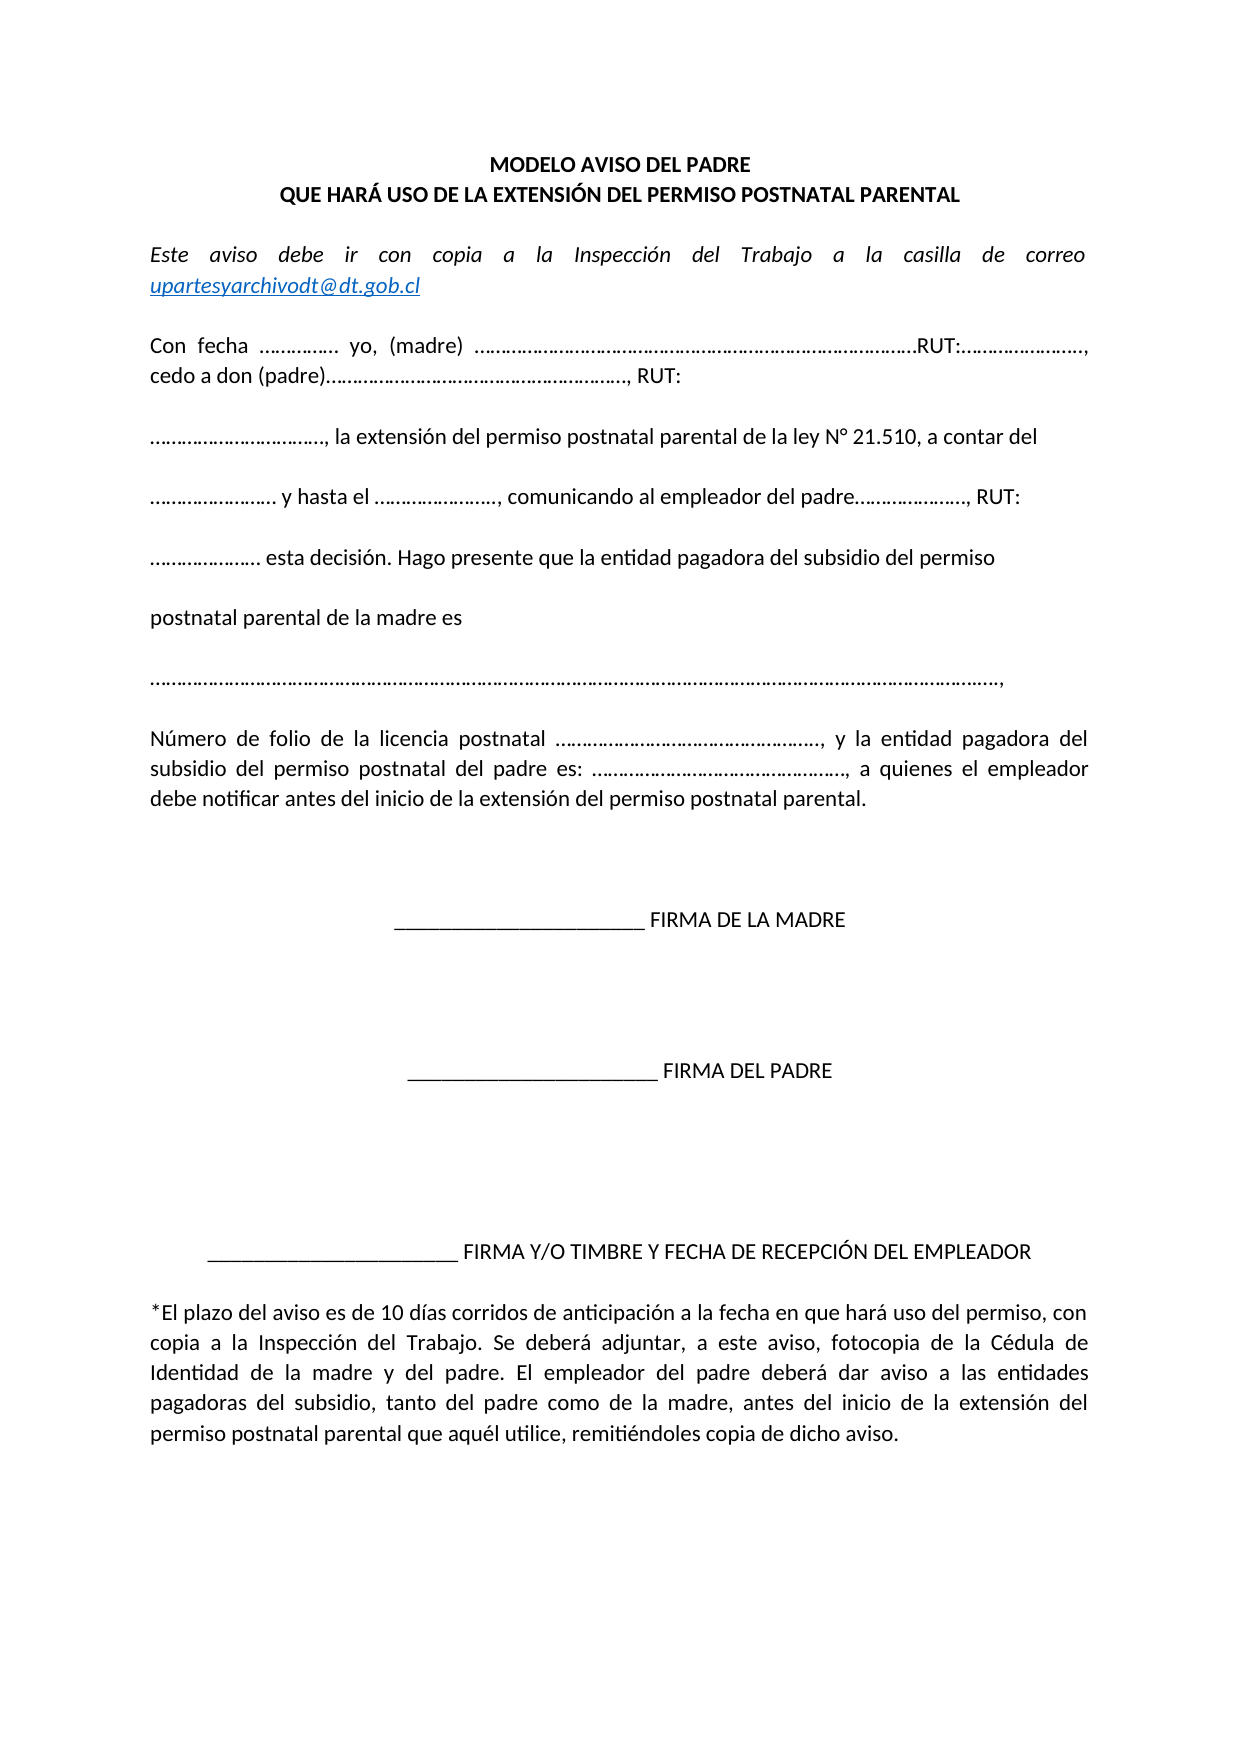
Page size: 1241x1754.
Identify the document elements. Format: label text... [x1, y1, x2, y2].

text ……………………………, la extensión del permiso postnatal parental de la ley N° 21.510, a contar del [150, 422, 1090, 450]
text ………………………………………………………………………………………………………………………………………….…., [150, 663, 1090, 692]
text ______________________ FIRMA Y/O TIMBRE Y FECHA DE RECEPCIÓN DEL EMPLEADOR [150, 1237, 1090, 1266]
text ______________________ FIRMA DEL PADRE [150, 1056, 1090, 1084]
text postnatal parental de la madre es [150, 603, 1090, 631]
text ………………… esta decisión. Hago presente que la entidad pagadora del subsidio del permiso [150, 543, 1090, 571]
text ______________________ FIRMA DE LA MADRE [150, 905, 1090, 933]
text *El plazo del aviso es de 10 días corridos de anticipación a la fecha en que hará uso del permiso, con copia a la Inspección del Trabajo. Se deberá adjuntar, a este aviso, fotocopia de la Cédula de Identidad de la madre y del padre. El empleador del padre deberá dar aviso a las entidades pagadoras del subsidio, tanto del padre como de la madre, antes del inicio de la extensión del permiso postnatal parental que aquél utilice, remitiéndoles copia de dicho aviso. [150, 1298, 1090, 1447]
text …………………… y hasta el ………………….., comunicando al empleador del padre…………………, RUT: [150, 482, 1090, 510]
text Este aviso debe ir con copia a la Inspección del Trabajo a la casilla de correo upartesyarchivodt@dt.gob.cl [150, 241, 1090, 299]
text QUE HARÁ USO DE LA EXTENSIÓN DEL PERMISO POSTNATAL PARENTAL [150, 180, 1090, 208]
text Con fecha …………… yo, (madre) …………………………………………………………………………RUT:………………….., cedo a don (padre)…………………………………………………, RUT: [150, 331, 1090, 389]
text Número de folio de la licencia postnatal ………………………………………….., y la entidad pagadora del subsidio del permiso postnatal del padre es: …………………………………………, a quienes el empleador debe notificar antes del inicio de la extensión del permiso postnatal parental. [150, 724, 1090, 812]
text MODELO AVISO DEL PADRE [150, 150, 1090, 178]
